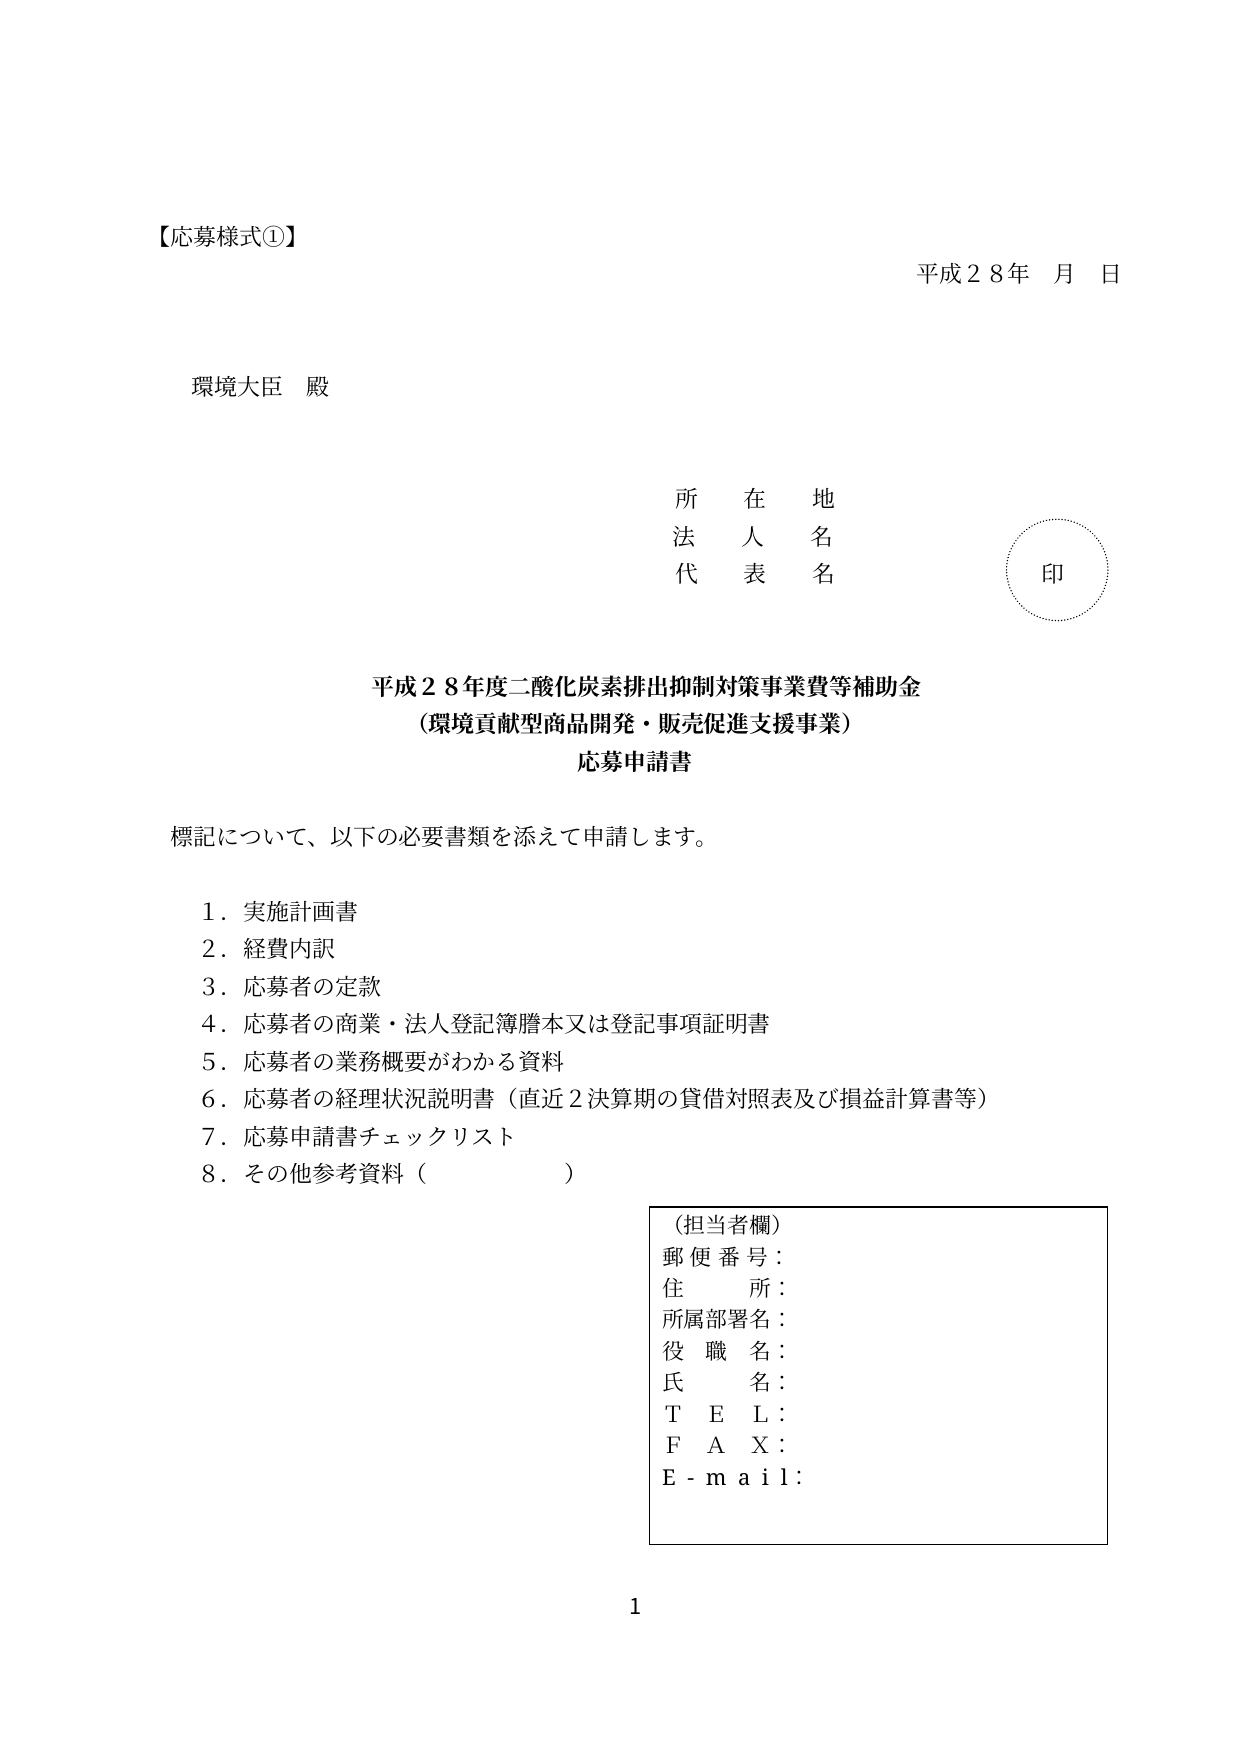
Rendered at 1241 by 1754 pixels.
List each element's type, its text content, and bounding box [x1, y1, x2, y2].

text ４．応募者の商業・法人登記簿謄本又は登記事項証明書 [198, 1004, 1122, 1042]
text 応募申請書 [148, 742, 1122, 779]
text ８．その他参考資料（ ） [198, 1154, 1122, 1192]
text 環境大臣 殿 [191, 367, 1122, 404]
text ５．応募者の業務概要がわかる資料 [198, 1042, 1122, 1079]
text 平成２８年 月 日 [148, 254, 1122, 292]
text 代 表 名 印 [148, 554, 1069, 592]
text 所 在 地 [148, 479, 1031, 517]
text 法 人 名 [148, 517, 1031, 554]
text （環境貢献型商品開発・販売促進支援事業） [148, 704, 1122, 742]
text １．実施計画書 [198, 892, 1122, 929]
text ６．応募者の経理状況説明書（直近２決算期の貸借対照表及び損益計算書等） [198, 1079, 1122, 1117]
text 平成２８年度二酸化炭素排出抑制対策事業費等補助金 [169, 667, 1122, 704]
text ２．経費内訳 [198, 929, 1122, 967]
text ７．応募申請書チェックリスト [198, 1117, 1122, 1154]
text ３．応募者の定款 [198, 967, 1122, 1004]
text 標記について、以下の必要書類を添えて申請します。 [148, 817, 1122, 854]
text 【応募様式①】 [148, 217, 1122, 254]
